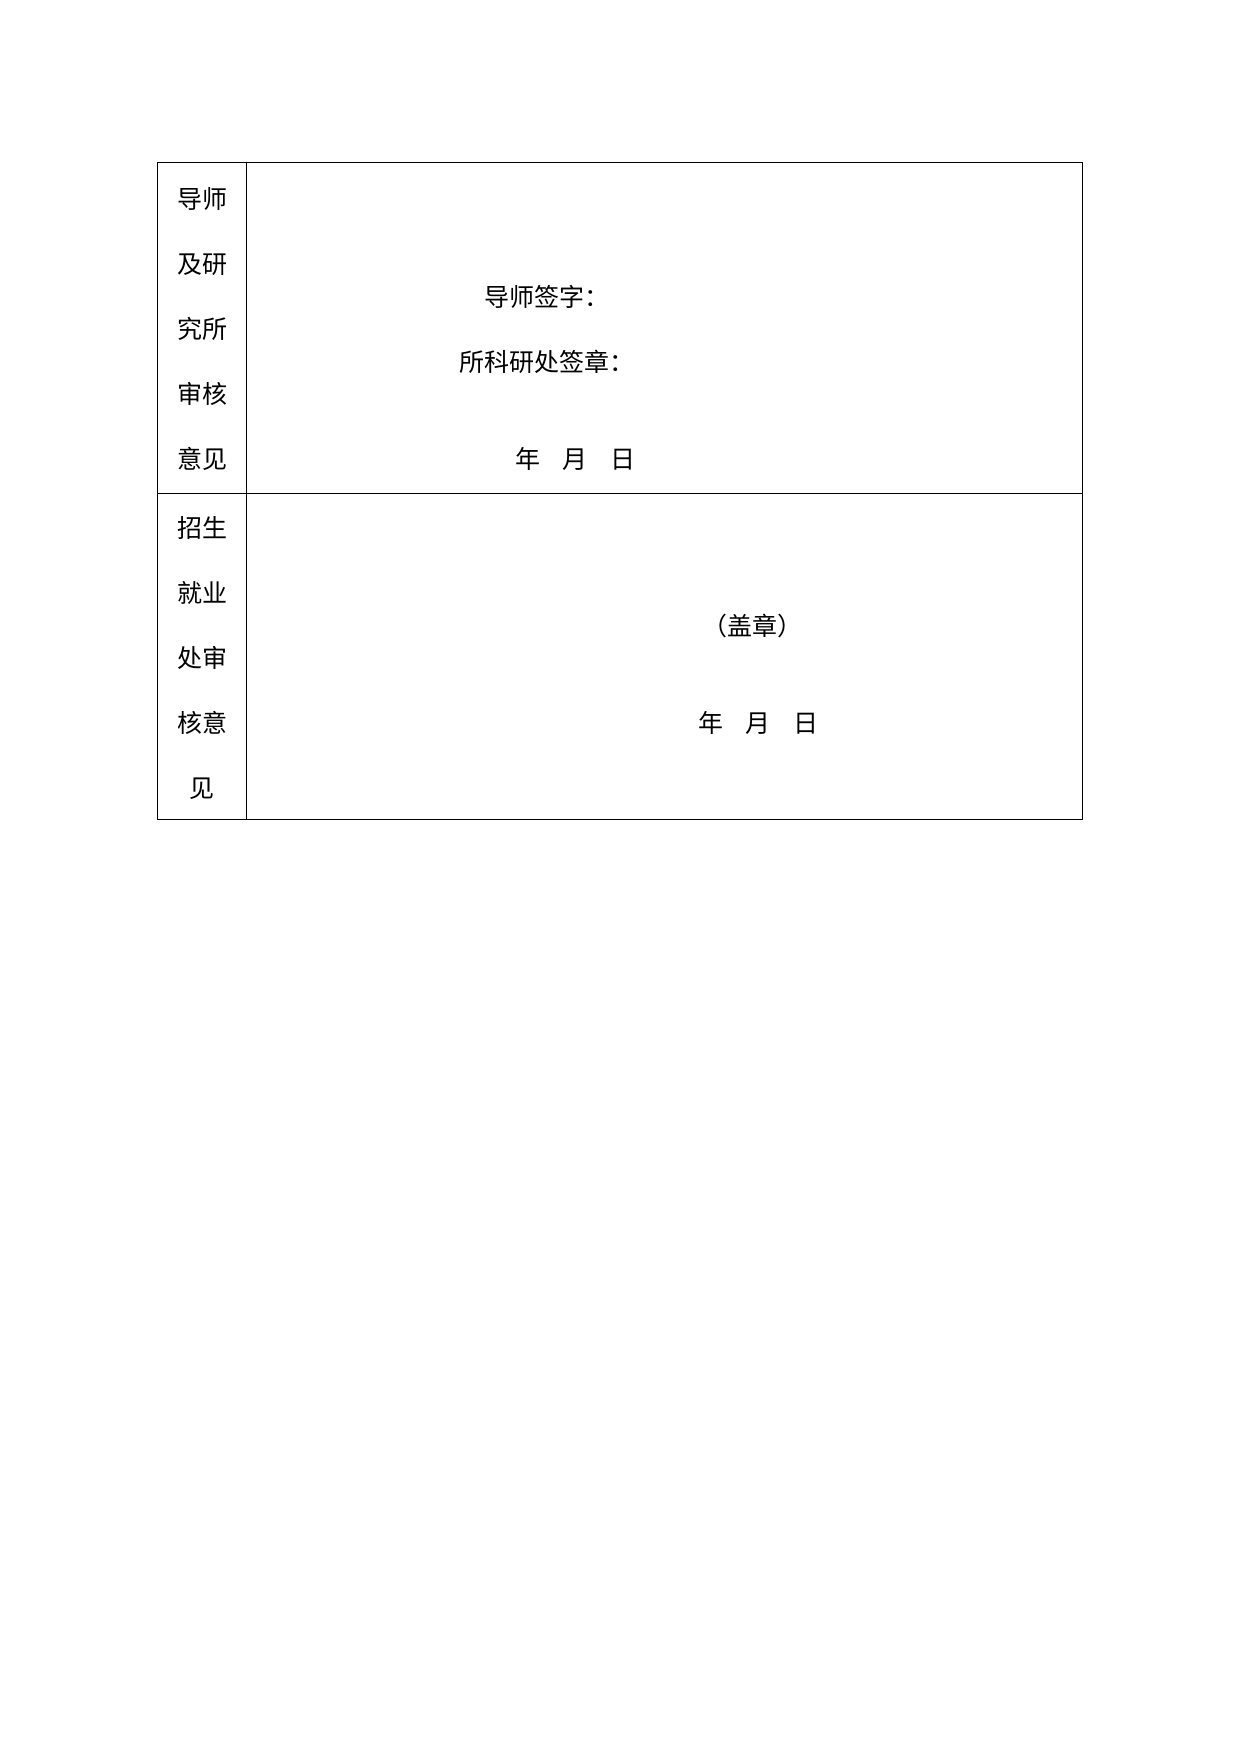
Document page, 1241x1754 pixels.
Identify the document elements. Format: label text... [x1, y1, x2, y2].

table_cell 导师及研究所审核意见 [158, 163, 246, 493]
table_cell （盖章） 年 月 日 [247, 494, 1082, 819]
table_cell 导师签字： 所科研处签章： 年 月 日 [247, 163, 1082, 493]
table_cell 招生就业处审核意见 [158, 494, 246, 819]
